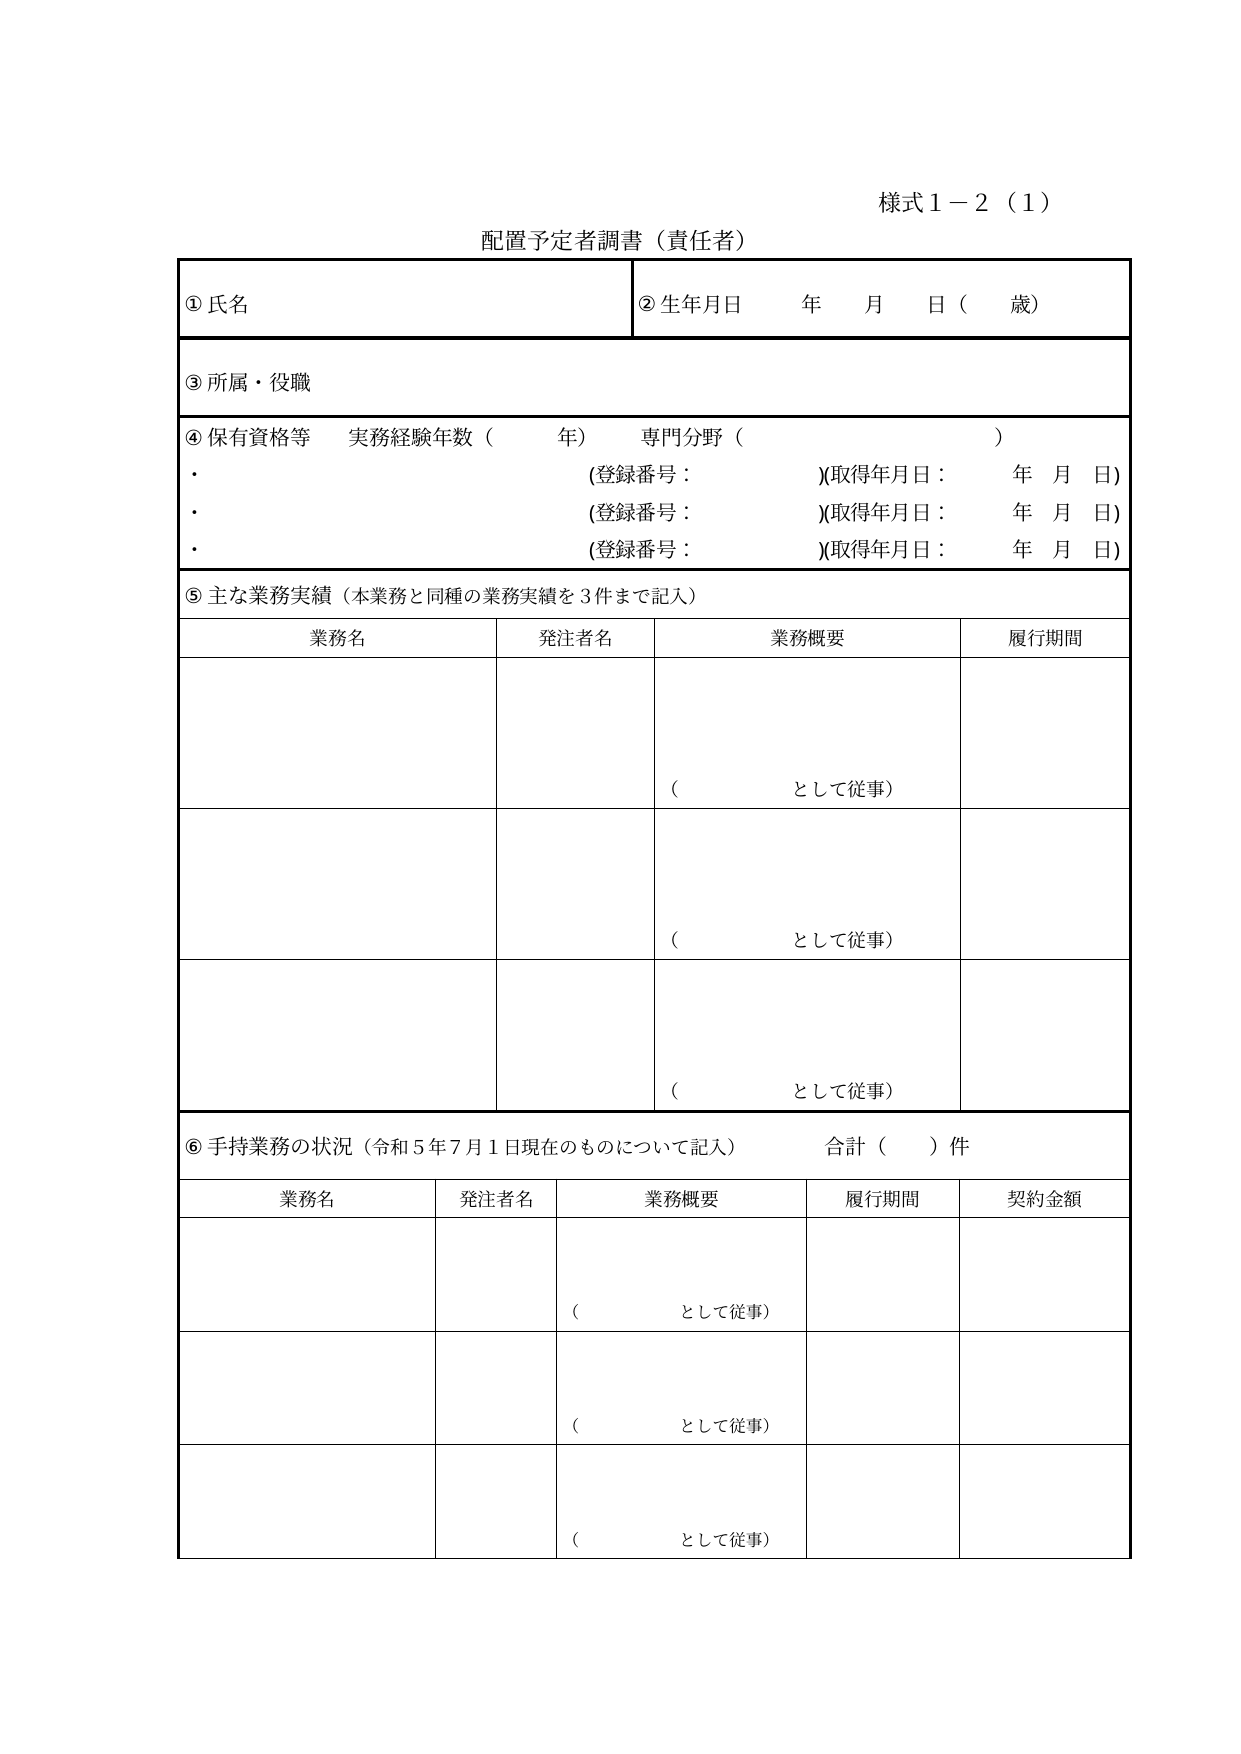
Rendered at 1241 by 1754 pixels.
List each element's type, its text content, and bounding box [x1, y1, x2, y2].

table_header ②生年月日 年 月 日（ 歳） [634, 261, 1129, 336]
table_cell [497, 809, 654, 959]
table_cell [436, 1218, 556, 1331]
table_cell [436, 1332, 556, 1444]
table_cell [961, 809, 1129, 959]
table_cell [960, 1218, 1129, 1331]
table_cell 業務概要 [655, 619, 960, 657]
table_cell [961, 960, 1129, 1110]
table_cell [961, 658, 1129, 808]
table_cell （ として従事） [557, 1218, 806, 1331]
table_cell [180, 1332, 435, 1444]
table_cell [180, 658, 496, 808]
table_cell ③所属・役職 [180, 340, 1129, 414]
table_cell [180, 1218, 435, 1331]
table_cell （ として従事） [557, 1332, 806, 1444]
table_cell 業務概要 [557, 1180, 806, 1217]
table_cell [807, 1445, 959, 1558]
table_cell （ として従事） [655, 960, 960, 1110]
table_cell [807, 1218, 959, 1331]
table_cell [180, 809, 496, 959]
table_cell [436, 1445, 556, 1558]
table_cell 発注者名 [497, 619, 654, 657]
table_cell 発注者名 [436, 1180, 556, 1217]
table_cell [180, 1445, 435, 1558]
table_cell [807, 1332, 959, 1444]
table_header ①氏名 [180, 261, 631, 336]
table_cell 業務名 [180, 619, 496, 657]
table_cell ⑥手持業務の状況（令和５年７月１日現在のものについて記入） 合計（ ）件 [180, 1113, 1129, 1178]
table_cell [960, 1445, 1129, 1558]
table_cell （ として従事） [557, 1445, 806, 1558]
table_cell 履行期間 [807, 1180, 959, 1217]
table_cell 履行期間 [961, 619, 1129, 657]
text 配置予定者調書（責任者） [177, 221, 1063, 258]
table_cell ④保有資格等 実務経験年数（ 年） 専門分野（ ） ・ (登録番号： )(取得年月日： 年 月 日) ・ (登録番号： )(取得年月日： 年 月 日) ・ (登録番号： )(取得年月日： 年 月 日) [180, 418, 1129, 568]
table_cell [960, 1332, 1129, 1444]
table_cell [497, 658, 654, 808]
table_cell [180, 960, 496, 1110]
table_cell [497, 960, 654, 1110]
table_cell 業務名 [180, 1180, 435, 1217]
text 様式１－２（１） [177, 183, 1063, 221]
table_cell 契約金額 [960, 1180, 1129, 1217]
table_cell （ として従事） [655, 809, 960, 959]
table_cell （ として従事） [655, 658, 960, 808]
table_cell ⑤主な業務実績（本業務と同種の業務実績を３件まで記入） [180, 571, 1129, 618]
